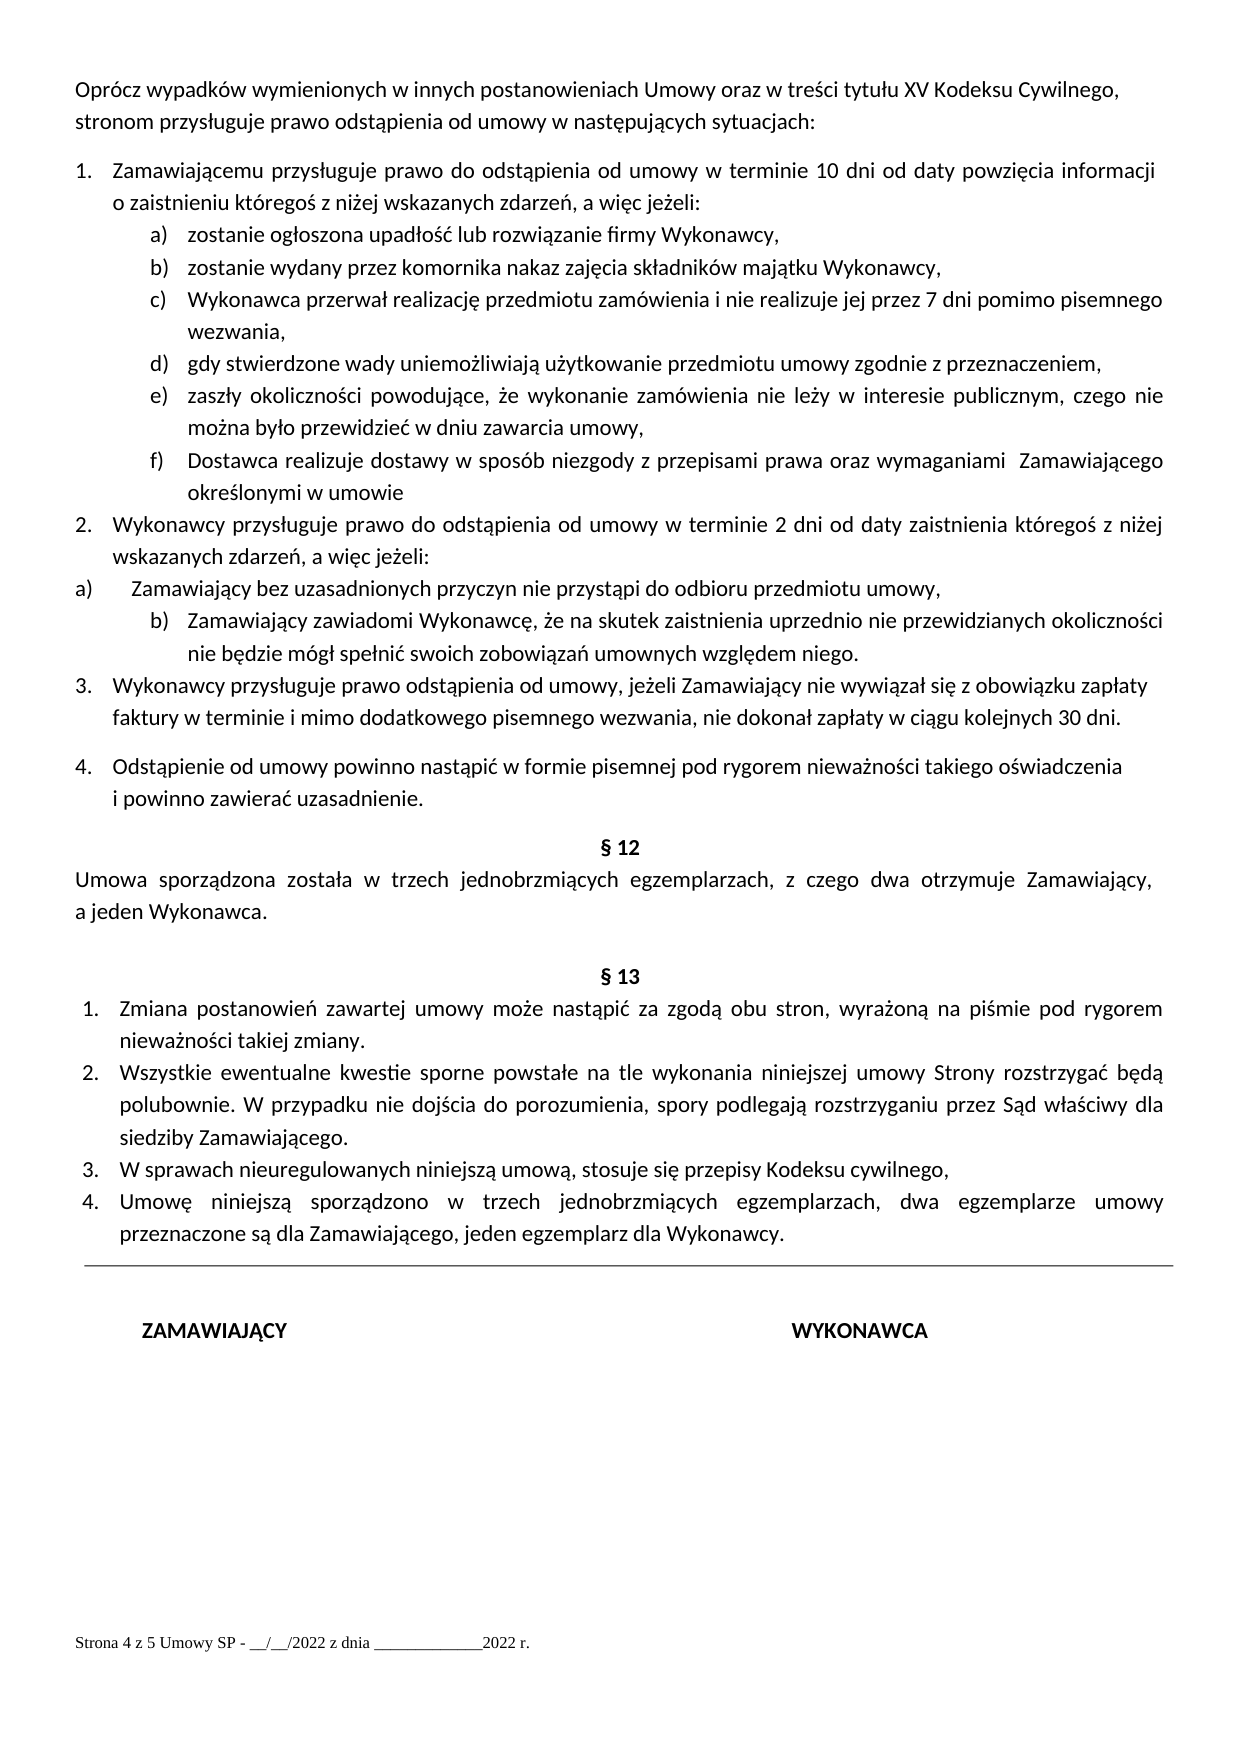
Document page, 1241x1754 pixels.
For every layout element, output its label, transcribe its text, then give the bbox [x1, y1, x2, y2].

list Umowę niniejszą sporządzono w trzech jednobrzmiących egzemplarzach, dwa egzemplarze umowy przeznaczone są dla Zamawiającego, jeden egzemplarz dla Wykonawcy. [82, 1187, 1165, 1247]
text Oprócz wypadków wymienionych w innych postanowieniach Umowy oraz w treści tytułu XV Kodeksu Cywilnego, stronom przysługuje prawo odstąpienia od umowy w następujących sytuacjach: [75, 75, 1165, 135]
list Wykonawcy przysługuje prawo do odstąpienia od umowy w terminie 2 dni od daty zaistnienia któregoś z niżej wskazanych zdarzeń, a więc jeżeli: [75, 510, 1165, 570]
list gdy stwierdzone wady uniemożliwiają użytkowanie przedmiotu umowy zgodnie z przeznaczeniem, [150, 349, 1165, 377]
list Zamawiający bez uzasadnionych przyczyn nie przystąpi do odbioru przedmiotu umowy, [75, 574, 1165, 602]
text Umowa sporządzona została w trzech jednobrzmiących egzemplarzach, z czego dwa otrzymuje Zamawiający, a jeden Wykonawca. [75, 865, 1165, 926]
list Zamawiający zawiadomi Wykonawcę, że na skutek zaistnienia uprzednio nie przewidzianych okoliczności nie będzie mógł spełnić swoich zobowiązań umownych względem niego. [150, 607, 1165, 667]
text § 13 [75, 962, 1165, 990]
text § 12 [75, 833, 1165, 861]
text ZAMAWIAJĄCY WYKONAWCA [75, 1316, 1165, 1344]
list Wykonawca przerwał realizację przedmiotu zamówienia i nie realizuje jej przez 7 dni pomimo pisemnego wezwania, [150, 285, 1165, 345]
list zaszły okoliczności powodujące, że wykonanie zamówienia nie leży w interesie publicznym, czego nie można było przewidzieć w dniu zawarcia umowy, [150, 381, 1165, 442]
list zostanie wydany przez komornika nakaz zajęcia składników majątku Wykonawcy, [150, 253, 1165, 281]
text 4. Odstąpienie od umowy powinno nastąpić w formie pisemnej pod rygorem nieważności takiego oświadczenia i powinno zawierać uzasadnienie. [75, 752, 1165, 812]
list zostanie ogłoszona upadłość lub rozwiązanie firmy Wykonawcy, [150, 220, 1165, 248]
list Dostawca realizuje dostawy w sposób niezgody z przepisami prawa oraz wymaganiami Zamawiającego określonymi w umowie [150, 446, 1165, 506]
list Zamawiającemu przysługuje prawo do odstąpienia od umowy w terminie 10 dni od daty powzięcia informacji o zaistnieniu któregoś z niżej wskazanych zdarzeń, a więc jeżeli: [75, 156, 1165, 216]
list Wszystkie ewentualne kwestie sporne powstałe na tle wykonania niniejszej umowy Strony rozstrzygać będą polubownie. W przypadku nie dojścia do porozumienia, spory podlegają rozstrzyganiu przez Sąd właściwy dla siedziby Zamawiającego. [82, 1058, 1165, 1151]
text 3. Wykonawcy przysługuje prawo odstąpienia od umowy, jeżeli Zamawiający nie wywiązał się z obowiązku zapłaty faktury w terminie i mimo dodatkowego pisemnego wezwania, nie dokonał zapłaty w ciągu kolejnych 30 dni. [75, 671, 1165, 731]
list Zmiana postanowień zawartej umowy może nastąpić za zgodą obu stron, wyrażoną na piśmie pod rygorem nieważności takiej zmiany. [82, 994, 1165, 1054]
list W sprawach nieuregulowanych niniejszą umową, stosuje się przepisy Kodeksu cywilnego, [82, 1155, 1165, 1183]
